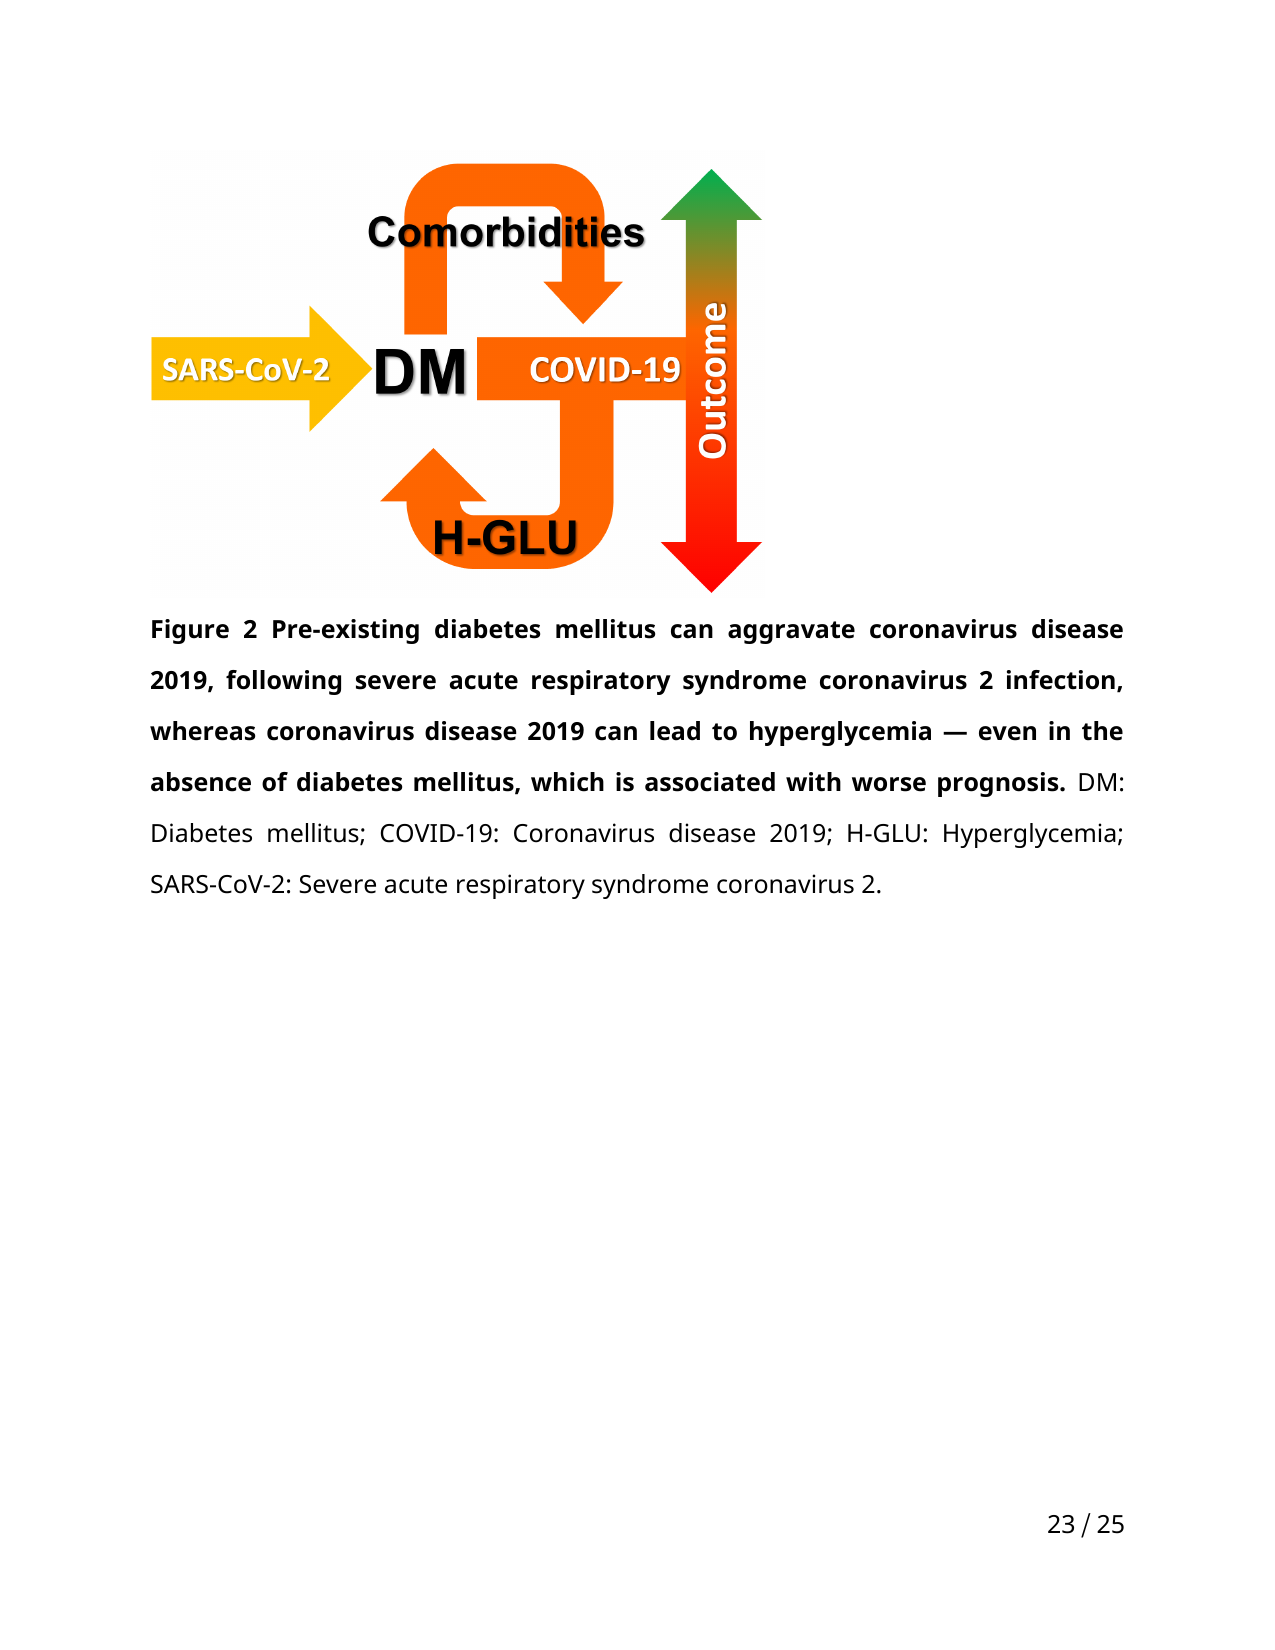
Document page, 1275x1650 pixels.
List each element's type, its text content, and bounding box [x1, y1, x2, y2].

picture [150, 150, 765, 598]
text Figure 2 Pre-existing diabetes mellitus can aggravate coronavirus disease 2019, following severe acute respiratory syndrome coronavirus 2 infection, whereas coronavirus disease 2019 can lead to hyperglycemia — even in the absence of diabetes mellitus, which is associated with worse prognosis. DM: Diabetes mellitus; COVID-19: Coronavirus disease 2019; H-GLU: Hyperglycemia; SARS-CoV-2: Severe acute respiratory syndrome coronavirus 2. [150, 612, 1125, 901]
